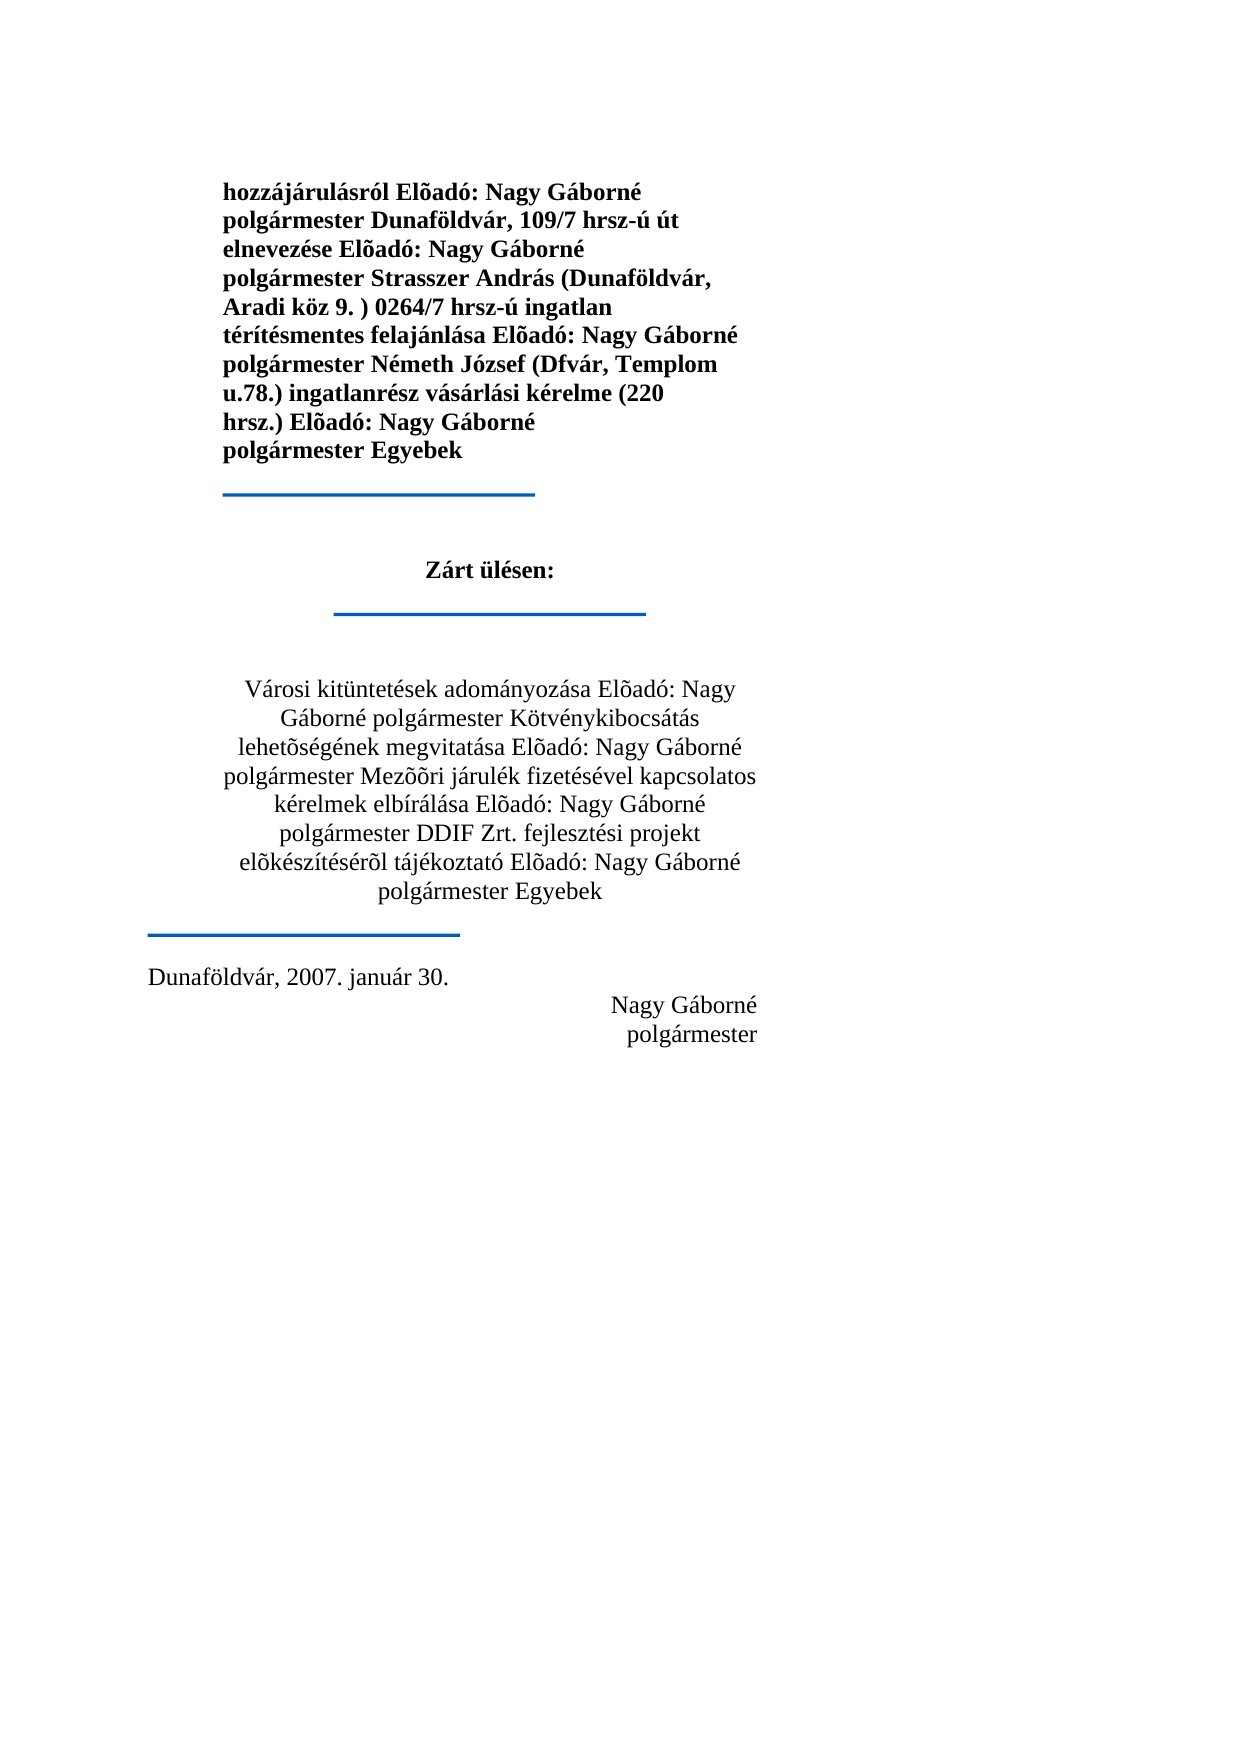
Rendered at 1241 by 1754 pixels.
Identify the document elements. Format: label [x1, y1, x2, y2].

table_header [148, 148, 757, 1048]
